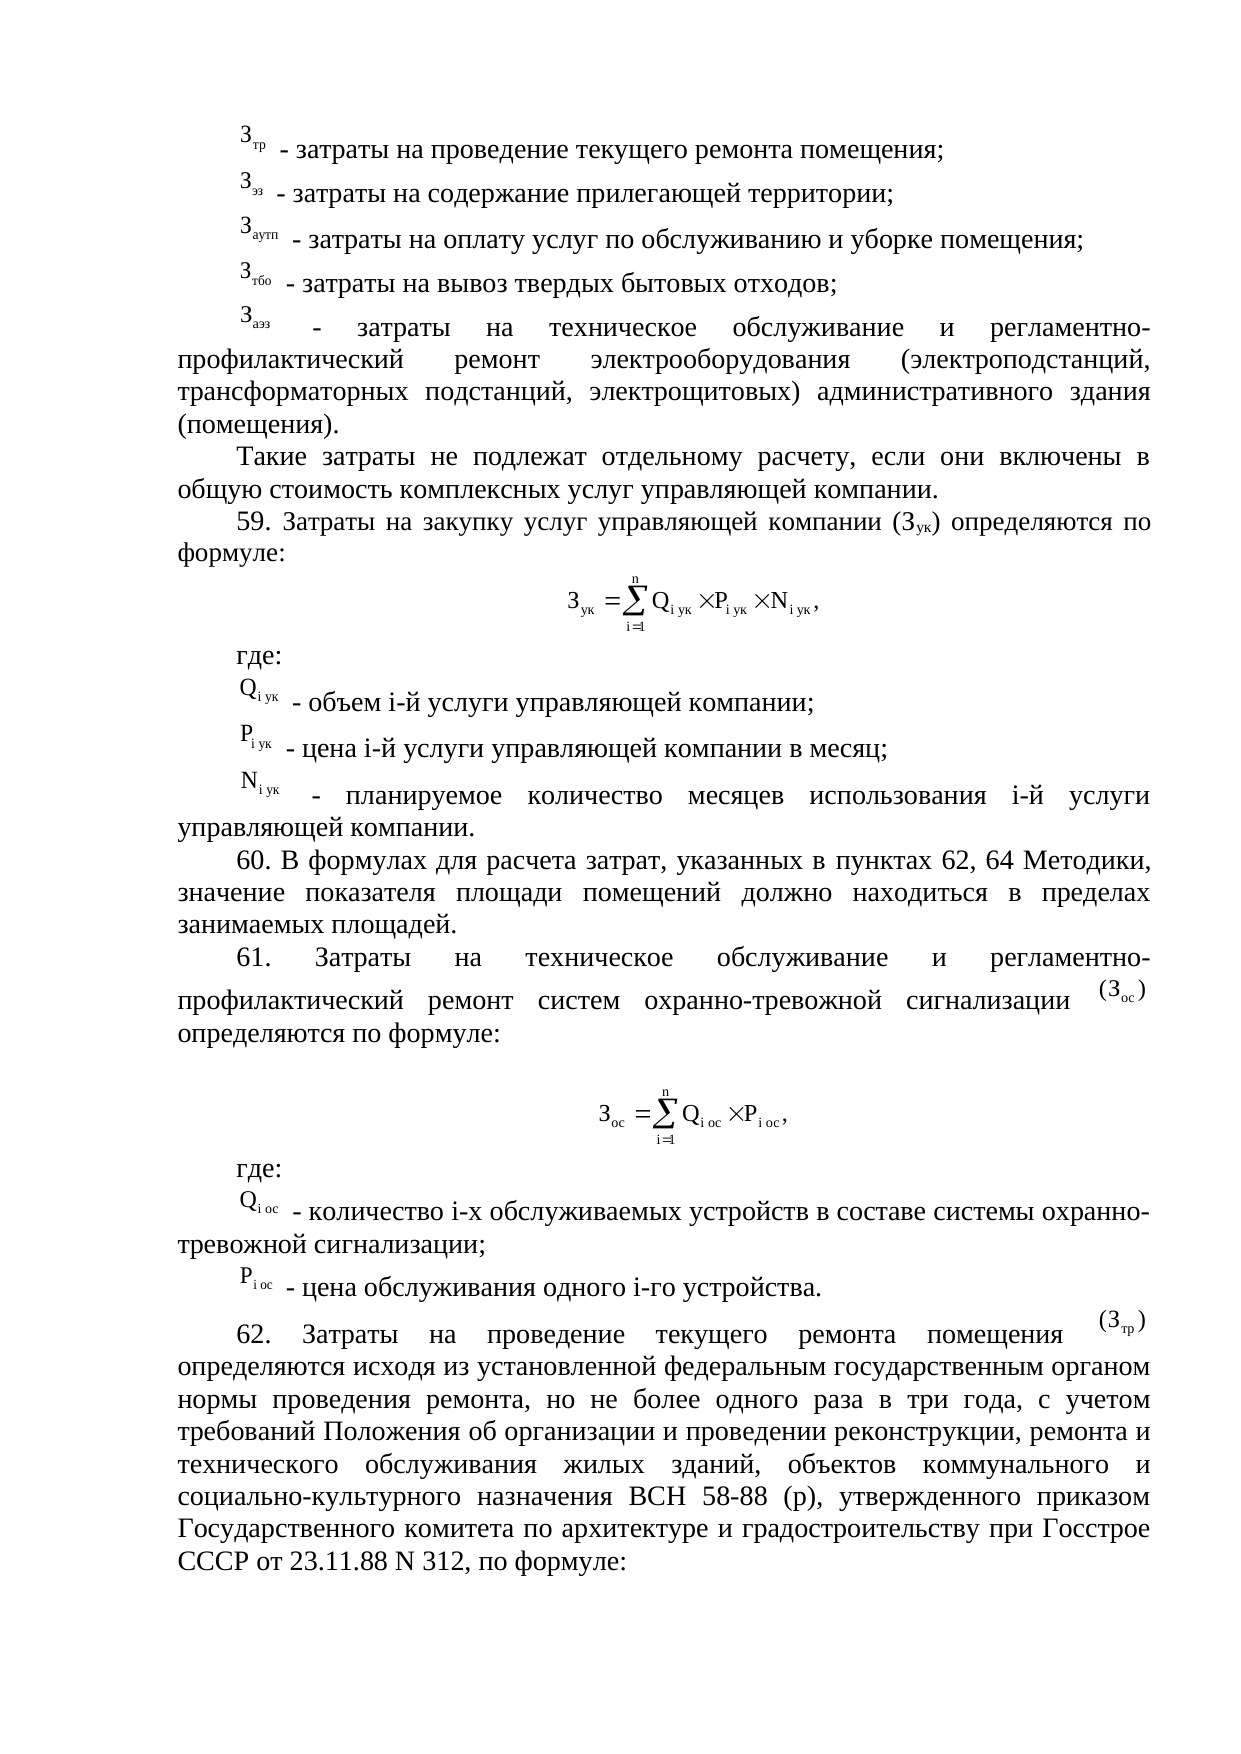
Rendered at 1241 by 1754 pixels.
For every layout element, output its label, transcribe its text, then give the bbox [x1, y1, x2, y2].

text 61. Затраты на техническое обслуживание и регламентно-профилактический ремонт систем охранно-тревожной сигнализации определяются по формуле: [177, 940, 1152, 1048]
text где: [177, 638, 1152, 670]
text - планируемое количество месяцев использования i-й услуги управляющей компании. [177, 764, 1152, 843]
text - цена обслуживания одного i-го устройства. [177, 1259, 1152, 1303]
text Такие затраты не подлежат отдельному расчету, если они включены в общую стоимость комплексных услуг управляющей компании. [177, 439, 1152, 504]
text 59. Затраты на закупку услуг управляющей компании (Зук) определяются по формуле: [177, 504, 1152, 568]
text где: [177, 1151, 1152, 1183]
text - затраты на оплату услуг по обслуживанию и уборке помещения; [177, 208, 1152, 255]
text 62. Затраты на проведение текущего ремонта помещения определяются исходя из установленной федеральным государственным органом нормы проведения ремонта, но не более одного раза в три года, с учетом требований Положения об организации и проведении реконструкции, ремонта и технического обслуживания жилых зданий, объектов коммунального и социально-культурного назначения ВСН 58-88 (р), утвержденного приказом Государственного комитета по архитектуре и градостроительству при Госстрое СССР от 23.11.88 N 312, по формуле: [177, 1303, 1152, 1576]
text 60. В формулах для расчета затрат, указанных в пунктах 62, 64 Методики, значение показателя площади помещений должно находиться в пределах занимаемых площадей. [177, 843, 1152, 940]
text - цена i-й услуги управляющей компании в месяц; [177, 717, 1152, 764]
text - затраты на техническое обслуживание и регламентно-профилактический ремонт электрооборудования (электроподстанций, трансформаторных подстанций, электрощитовых) административного здания (помещения). [177, 298, 1152, 439]
text - объем i-й услуги управляющей компании; [177, 670, 1152, 717]
text - затраты на вывоз твердых бытовых отходов; [177, 255, 1152, 298]
text - количество i-х обслуживаемых устройств в составе системы охранно-тревожной сигнализации; [177, 1183, 1152, 1259]
text - затраты на проведение текущего ремонта помещения; [177, 118, 1152, 165]
text - затраты на содержание прилегающей территории; [177, 165, 1152, 208]
